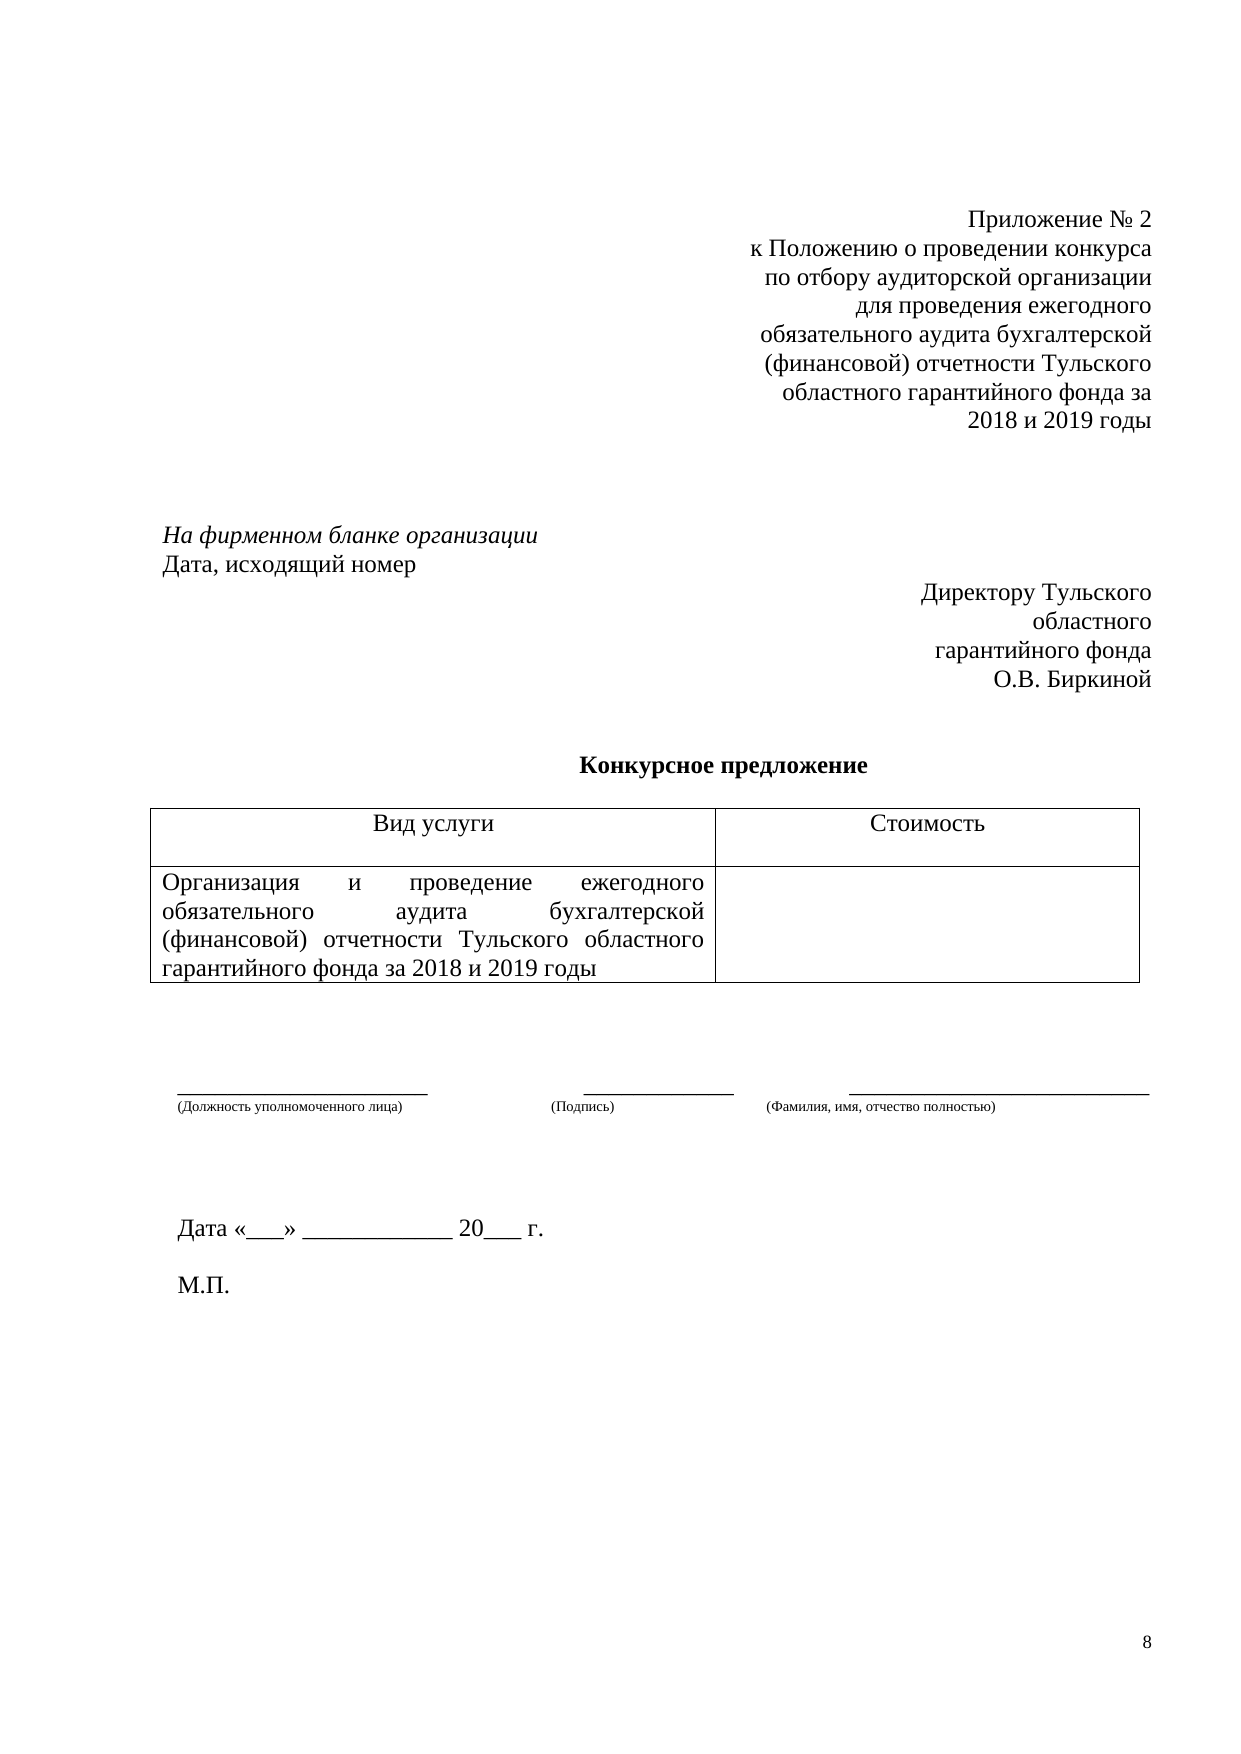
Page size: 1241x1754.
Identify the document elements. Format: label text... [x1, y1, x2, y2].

text гарантийного фонда [295, 635, 1152, 664]
table_header Стоимость [716, 809, 1139, 866]
text На фирменном бланке организации [162, 520, 1152, 549]
text к Положению о проведении конкурса по отбору аудиторской организации для проведения ежегодного обязательного аудита бухгалтерской (финансовой) отчетности Тульского областного гарантийного фонда за 2018 и 2019 годы [738, 233, 1152, 434]
text М.П. [177, 1271, 1152, 1299]
text О.В. Биркиной [295, 664, 1152, 692]
table_header Вид услуги [151, 809, 715, 866]
text Дата, исходящий номер [162, 549, 1152, 577]
table_cell [716, 867, 1139, 982]
text Конкурсное предложение [295, 750, 1152, 779]
text ____________________ ____________ ________________________ [177, 1069, 1152, 1098]
table_cell Организация и проведение ежегодного обязательного аудита бухгалтерской (финансовой) отчетности Тульского областного гарантийного фонда за 2018 и 2019 годы [151, 867, 715, 982]
text (Должность уполномоченного лица) (Подпись) (Фамилия, имя, отчество полностью) [177, 1098, 1152, 1127]
text Директору Тульского областного [295, 577, 1152, 635]
text Дата «___» ____________ 20___ г. [177, 1213, 1152, 1242]
text Приложение № 2 [768, 204, 1152, 233]
